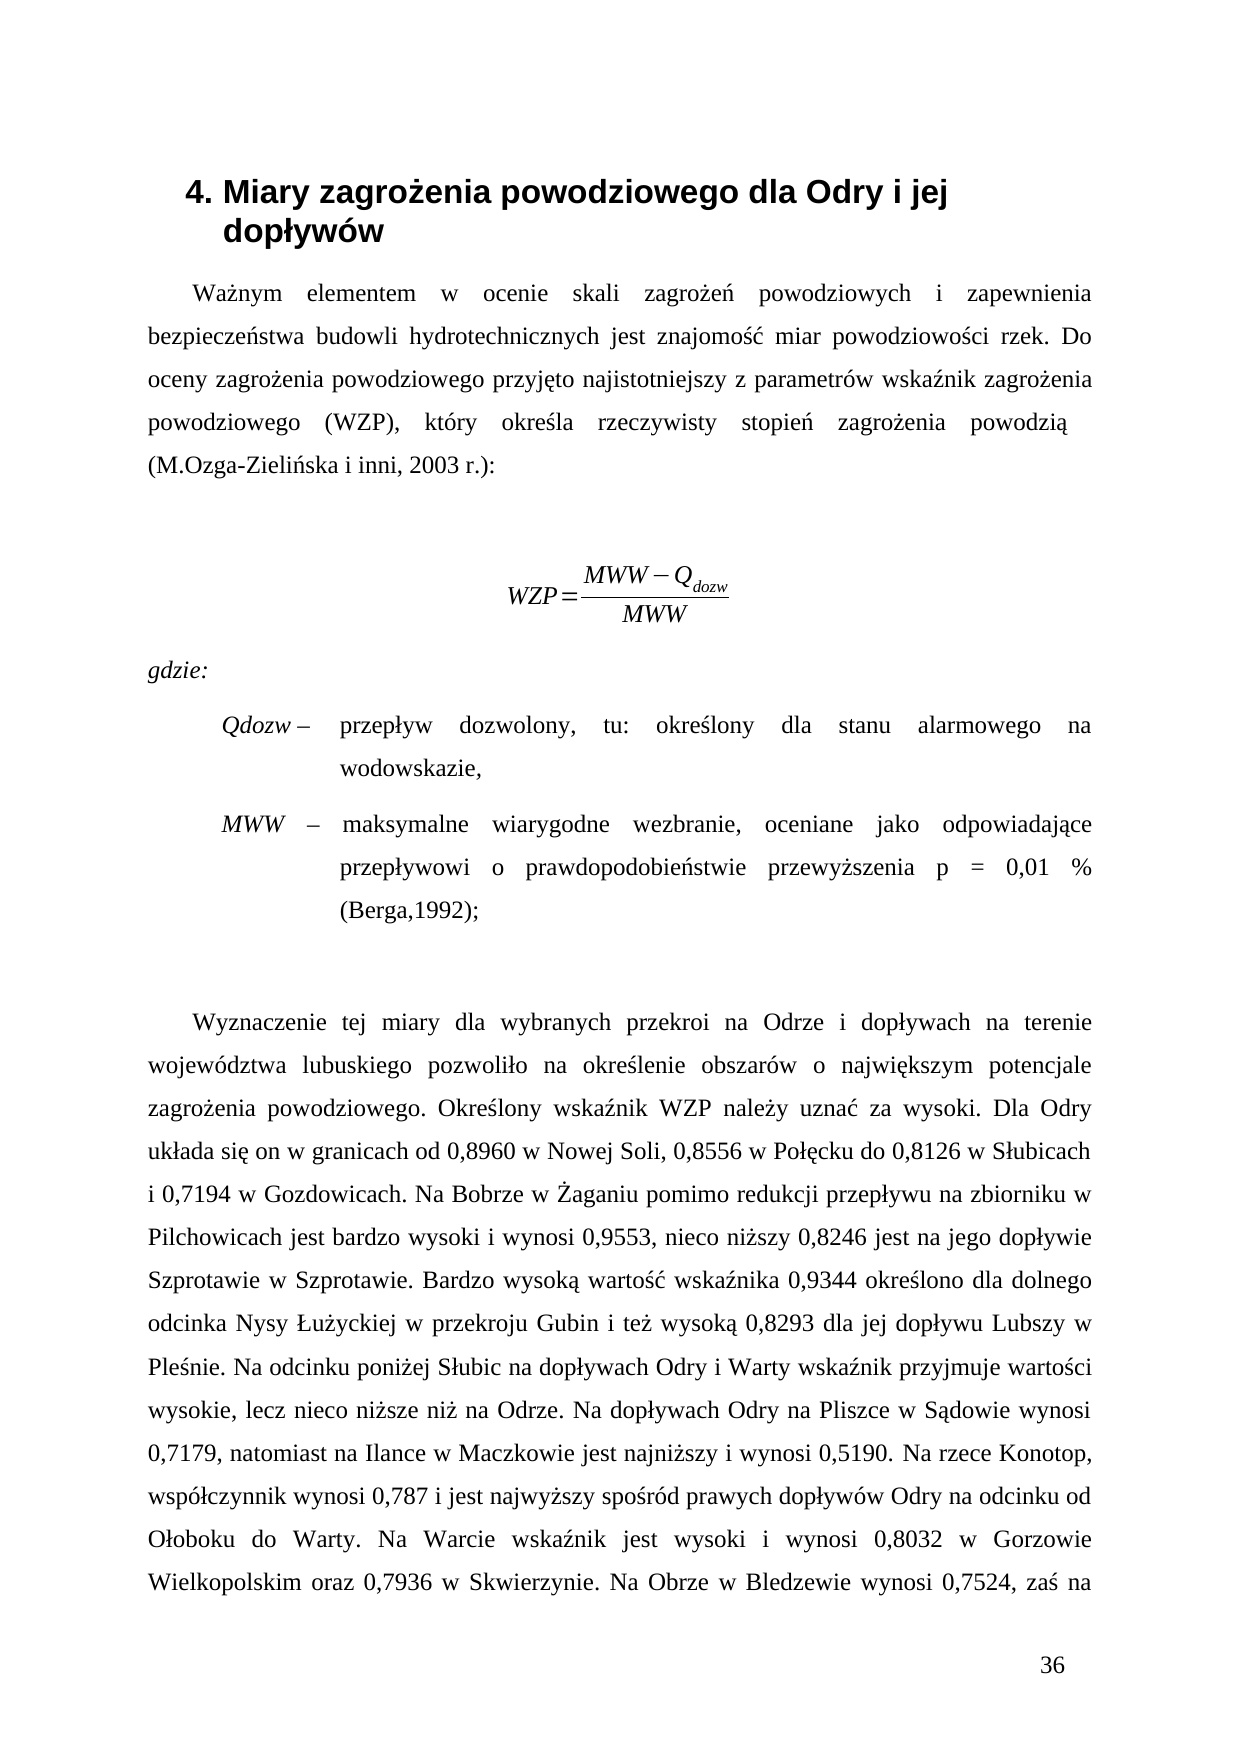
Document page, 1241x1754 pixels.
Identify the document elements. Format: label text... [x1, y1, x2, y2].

subtitle Miary zagrożenia powodziowego dla Odry i jej dopływów [185, 173, 1093, 249]
text Qdozw – przepływ dozwolony, tu: określony dla stanu alarmowego na wodowskazie, [221, 710, 1093, 782]
text MWW – maksymalne wiarygodne wezbranie, oceniane jako odpowiadające przepływowi o prawdopodobieństwie przewyższenia p = 0,01 % (Berga,1992); [221, 809, 1093, 924]
text Ważnym elementem w ocenie skali zagrożeń powodziowych i zapewnienia bezpieczeństwa budowli hydrotechnicznych jest znajomość miar powodziowości rzek. Do oceny zagrożenia powodziowego przyjęto najistotniejszy z parametrów wskaźnik zagrożenia powodziowego (WZP), który określa rzeczywisty stopień zagrożenia powodzią (M.Ozga-Zielińska i inni, 2003 r.): [148, 278, 1093, 479]
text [148, 1007, 1093, 1596]
text gdzie: [148, 655, 1093, 683]
